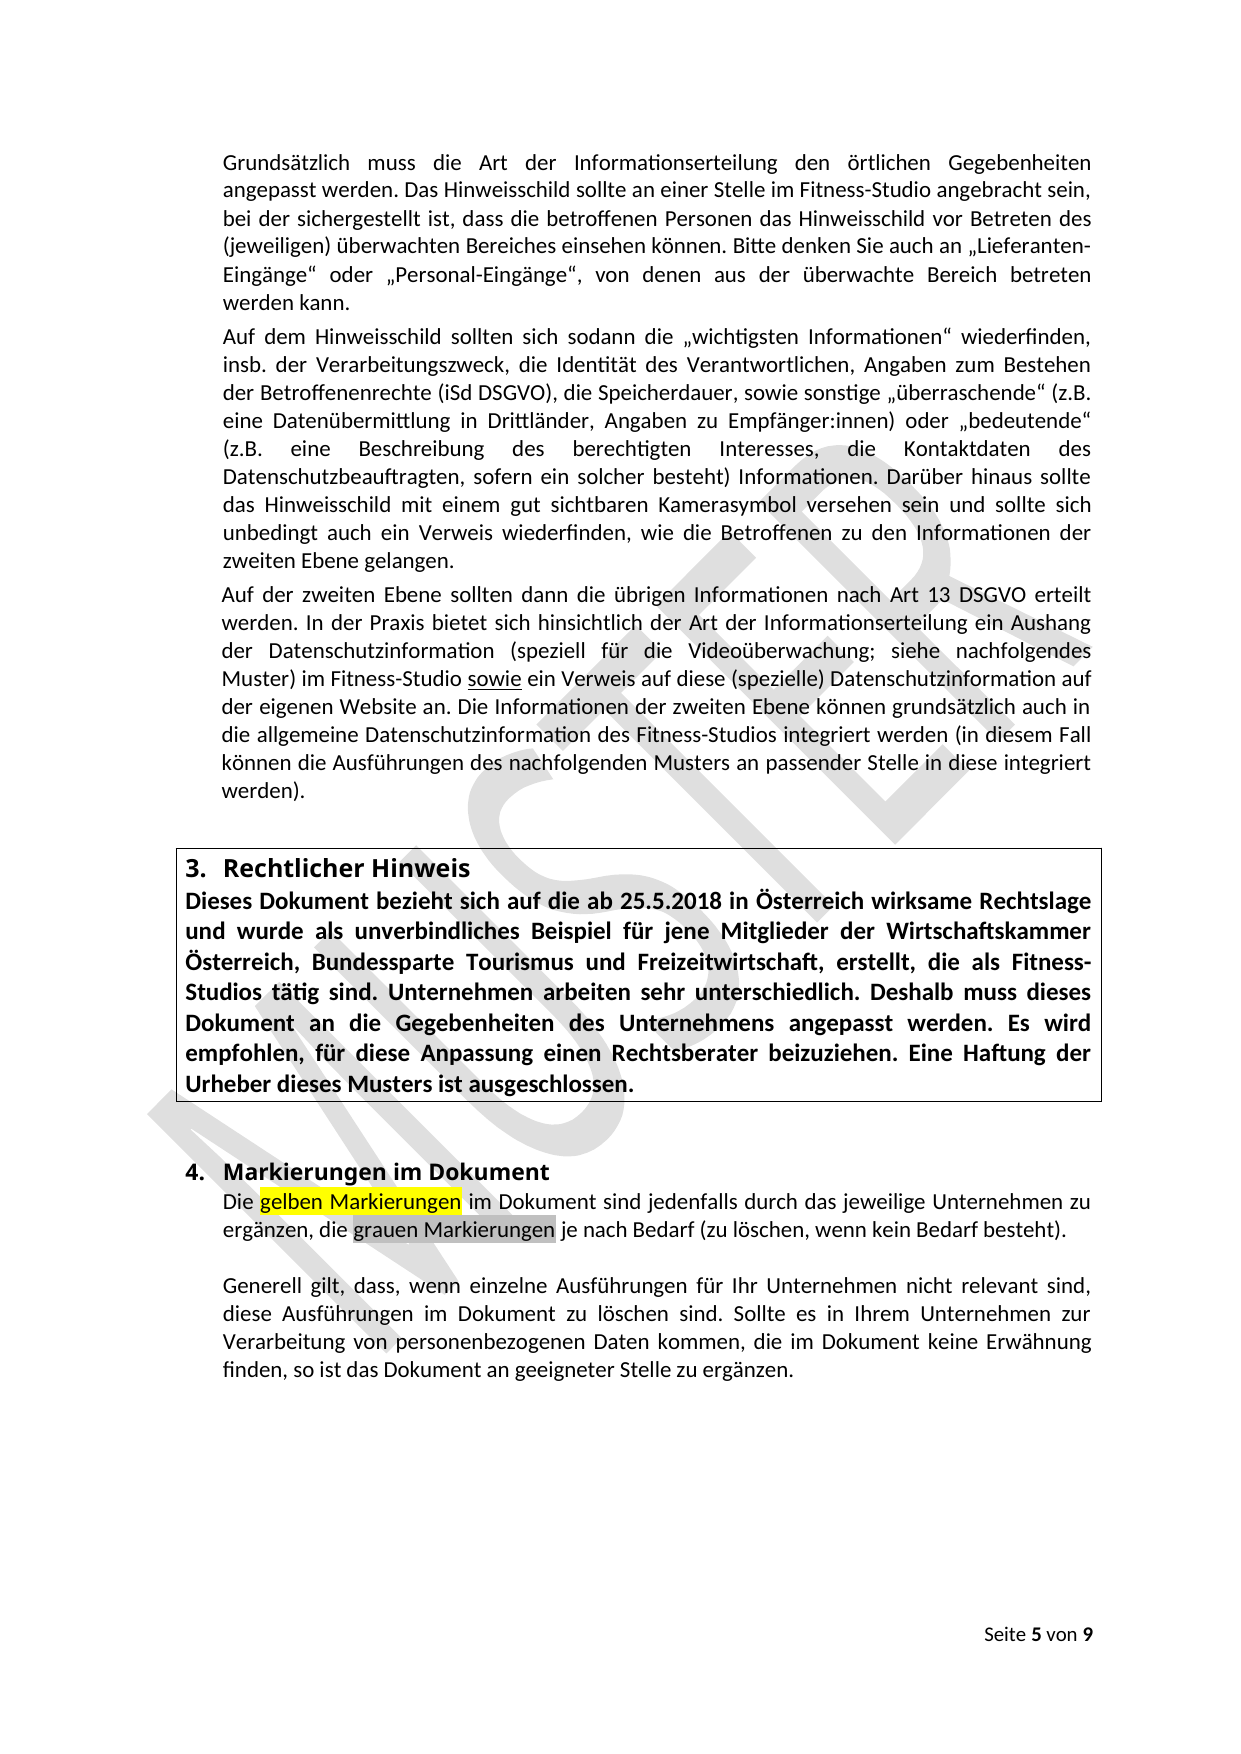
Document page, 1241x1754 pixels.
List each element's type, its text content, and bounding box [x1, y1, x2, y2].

text Generell gilt, dass, wenn einzelne Ausführungen für Ihr Unternehmen nicht relevant sind, diese Ausführungen im Dokument zu löschen sind. Sollte es in Ihrem Unternehmen zur Verarbeitung von personenbezogenen Daten kommen, die im Dokument keine Erwähnung finden, so ist das Dokument an geeigneter Stelle zu ergänzen. [223, 1271, 1093, 1383]
text Auf dem Hinweisschild sollten sich sodann die „wichtigsten Informationen“ wiederfinden, insb. der Verarbeitungszweck, die Identität des Verantwortlichen, Angaben zum Bestehen der Betroffenenrechte (iSd DSGVO), die Speicherdauer, sowie sonstige „überraschende“ (z.B. eine Datenübermittlung in Drittländer, Angaben zu Empfänger:innen) oder „bedeutende“ (z.B. eine Beschreibung des berechtigten Interesses, die Kontaktdaten des Datenschutzbeauftragten, sofern ein solcher besteht) Informationen. Darüber hinaus sollte das Hinweisschild mit einem gut sichtbaren Kamerasymbol versehen sein und sollte sich unbedingt auch ein Verweis wiederfinden, wie die Betroffenen zu den Informationen der zweiten Ebene gelangen. [223, 322, 1093, 574]
list Markierungen im Dokument [185, 1156, 1093, 1187]
text Grundsätzlich muss die Art der Informationserteilung den örtlichen Gegebenheiten angepasst werden. Das Hinweisschild sollte an einer Stelle im Fitness-Studio angebracht sein, bei der sichergestellt ist, dass die betroffenen Personen das Hinweisschild vor Betreten des (jeweiligen) überwachten Bereiches einsehen können. Bitte denken Sie auch an „Lieferanten-Eingänge“ oder „Personal-Eingänge“, von denen aus der überwachte Bereich betreten werden kann. [223, 148, 1093, 316]
text Die gelben Markierungen im Dokument sind jedenfalls durch das jeweilige Unternehmen zu ergänzen, die grauen Markierungen je nach Bedarf (zu löschen, wenn kein Bedarf besteht). [462, 1187, 1093, 1243]
list Rechtlicher Hinweis [177, 849, 1101, 882]
text Auf der zweiten Ebene sollten dann die übrigen Informationen nach Art 13 DSGVO erteilt werden. In der Praxis bietet sich hinsichtlich der Art der Informationserteilung ein Aushang der Datenschutzinformation (speziell für die Videoüberwachung; siehe nachfolgendes Muster) im Fitness-Studio sowie ein Verweis auf diese (spezielle) Datenschutzinformation auf der eigenen Website an. Die Informationen der zweiten Ebene können grundsätzlich auch in die allgemeine Datenschutzinformation des Fitness-Studios integriert werden (in diesem Fall können die Ausführungen des nachfolgenden Musters an passender Stelle in diese integriert werden). [221, 580, 1093, 804]
text Dieses Dokument bezieht sich auf die ab 25.5.2018 in Österreich wirksame Rechtslage und wurde als unverbindliches Beispiel für jene Mitglieder der Wirtschaftskammer Österreich, Bundessparte Tourismus und Freizeitwirtschaft, erstellt, die als Fitness-Studios tätig sind. Unternehmen arbeiten sehr unterschiedlich. Deshalb muss dieses Dokument an die Gegebenheiten des Unternehmens angepasst werden. Es wird empfohlen, für diese Anpassung einen Rechtsberater beizuziehen. Eine Haftung der Urheber dieses Musters ist ausgeschlossen. [177, 882, 1101, 1101]
